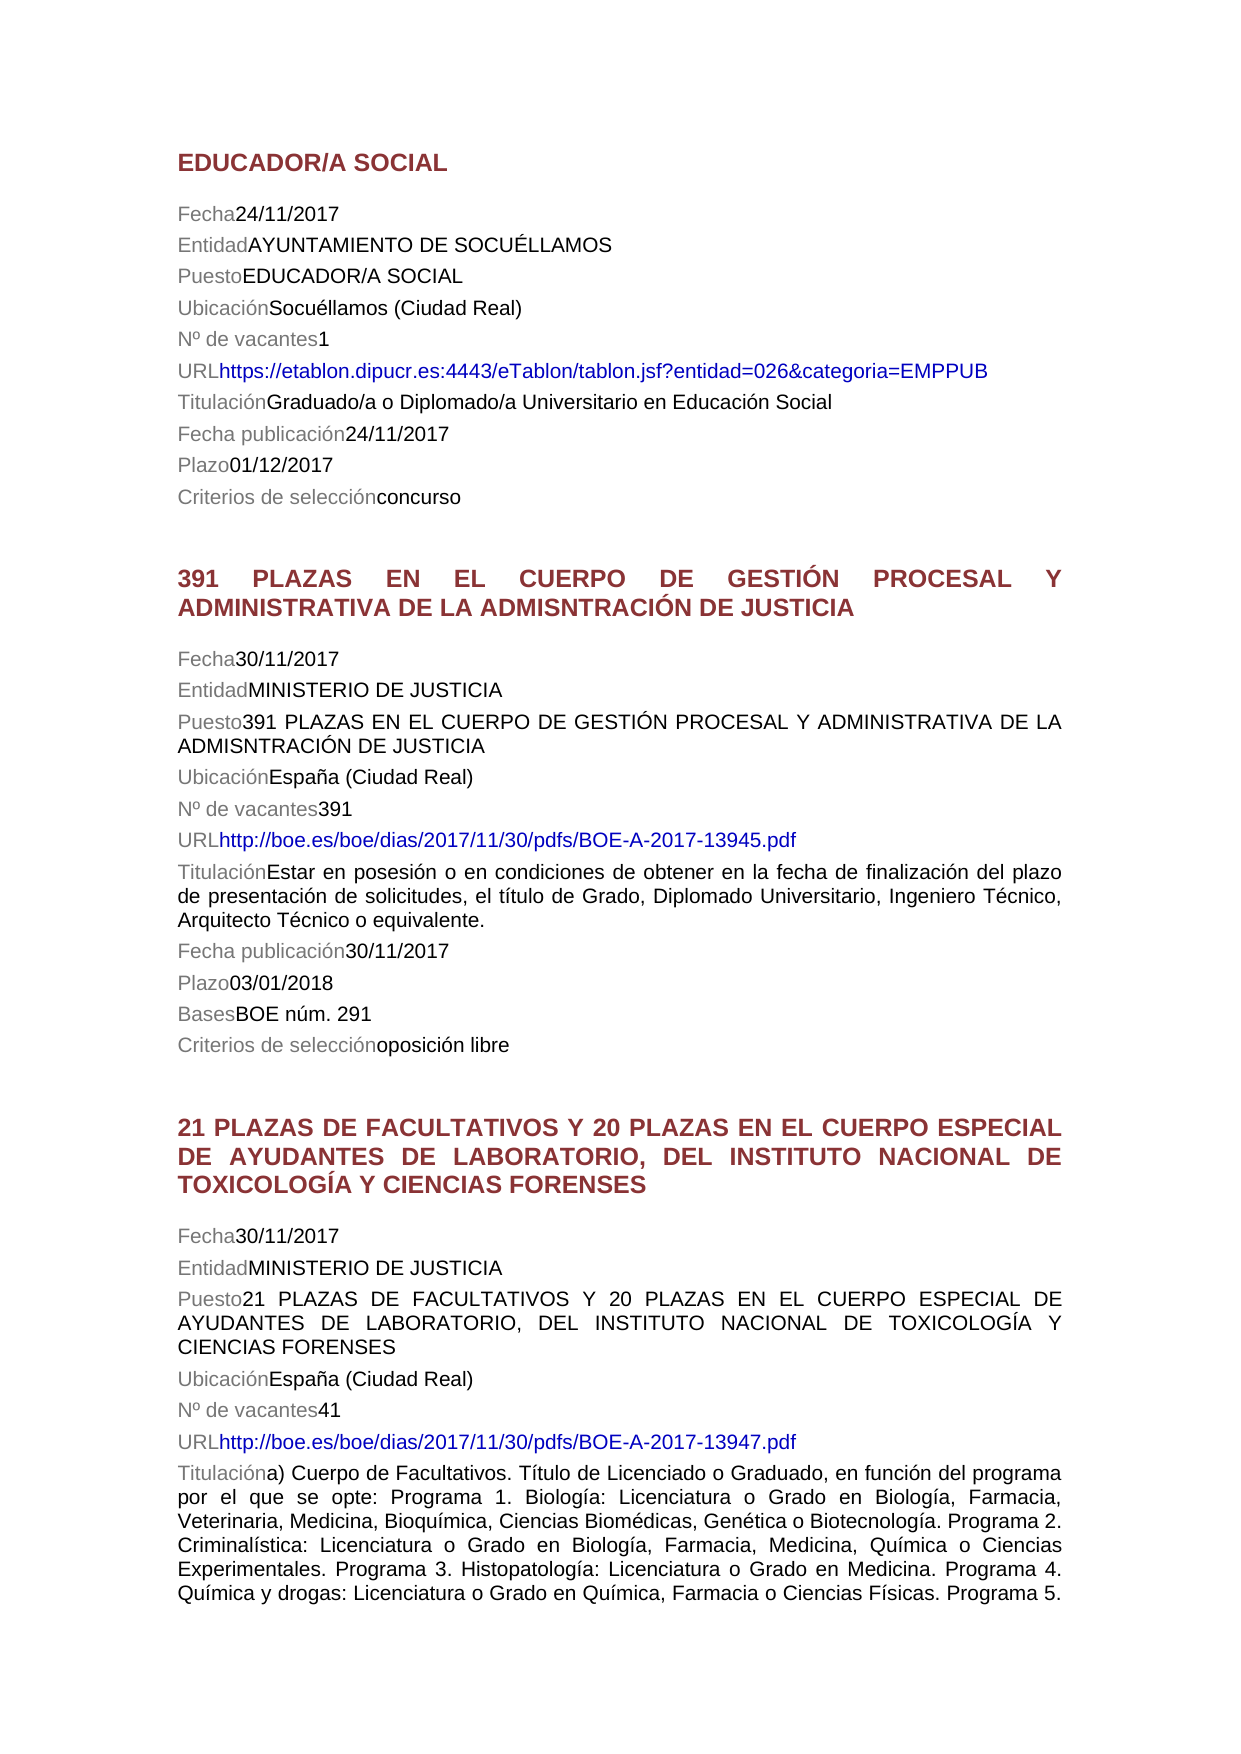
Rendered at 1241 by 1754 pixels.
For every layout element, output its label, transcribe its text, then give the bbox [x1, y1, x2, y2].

text EntidadAYUNTAMIENTO DE SOCUÉLLAMOS [177, 233, 1063, 257]
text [177, 1461, 1063, 1605]
text URLhttp://boe.es/boe/dias/2017/11/30/pdfs/BOE-A-2017-13945.pdf [177, 828, 1063, 852]
text UbicaciónEspaña (Ciudad Real) [177, 1367, 1063, 1391]
text Fecha publicación30/11/2017 [177, 939, 1063, 963]
text 391 PLAZAS EN EL CUERPO DE GESTIÓN PROCESAL Y ADMINISTRATIVA DE LA ADMISNTRACIÓN DE JUSTICIA [177, 564, 1063, 622]
text Nº de vacantes1 [177, 327, 1063, 351]
text Plazo01/12/2017 [177, 453, 1063, 477]
text PuestoEDUCADOR/A SOCIAL [177, 264, 1063, 288]
text EntidadMINISTERIO DE JUSTICIA [177, 678, 1063, 702]
text Nº de vacantes41 [177, 1398, 1063, 1422]
text Criterios de selecciónconcurso [177, 484, 1063, 508]
text Fecha publicación24/11/2017 [177, 422, 1063, 446]
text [177, 359, 1063, 383]
text BasesBOE núm. 291 [177, 1002, 1063, 1026]
text EntidadMINISTERIO DE JUSTICIA [177, 1256, 1063, 1280]
text TitulaciónGraduado/a o Diplomado/a Universitario en Educación Social [177, 390, 1063, 414]
text Fecha24/11/2017 [177, 201, 1063, 225]
text Puesto391 PLAZAS EN EL CUERPO DE GESTIÓN PROCESAL Y ADMINISTRATIVA DE LA ADMISNTRACIÓN DE JUSTICIA [177, 710, 1063, 758]
text Fecha30/11/2017 [177, 1224, 1063, 1248]
text URLhttp://boe.es/boe/dias/2017/11/30/pdfs/BOE-A-2017-13947.pdf [177, 1429, 1063, 1453]
text UbicaciónEspaña (Ciudad Real) [177, 765, 1063, 789]
text Fecha30/11/2017 [177, 647, 1063, 671]
text EDUCADOR/A SOCIAL [177, 148, 1063, 176]
text Nº de vacantes391 [177, 797, 1063, 821]
text Puesto21 PLAZAS DE FACULTATIVOS Y 20 PLAZAS EN EL CUERPO ESPECIAL DE AYUDANTES DE LABORATORIO, DEL INSTITUTO NACIONAL DE TOXICOLOGÍA Y CIENCIAS FORENSES [177, 1287, 1063, 1359]
text 21 PLAZAS DE FACULTATIVOS Y 20 PLAZAS EN EL CUERPO ESPECIAL DE AYUDANTES DE LABORATORIO, DEL INSTITUTO NACIONAL DE TOXICOLOGÍA Y CIENCIAS FORENSES [177, 1113, 1063, 1199]
text Criterios de selecciónoposición libre [177, 1033, 1063, 1057]
text Plazo03/01/2018 [177, 970, 1063, 994]
text TitulaciónEstar en posesión o en condiciones de obtener en la fecha de finalización del plazo de presentación de solicitudes, el título de Grado, Diplomado Universitario, Ingeniero Técnico, Arquitecto Técnico o equivalente. [177, 859, 1063, 931]
text UbicaciónSocuéllamos (Ciudad Real) [177, 296, 1063, 320]
